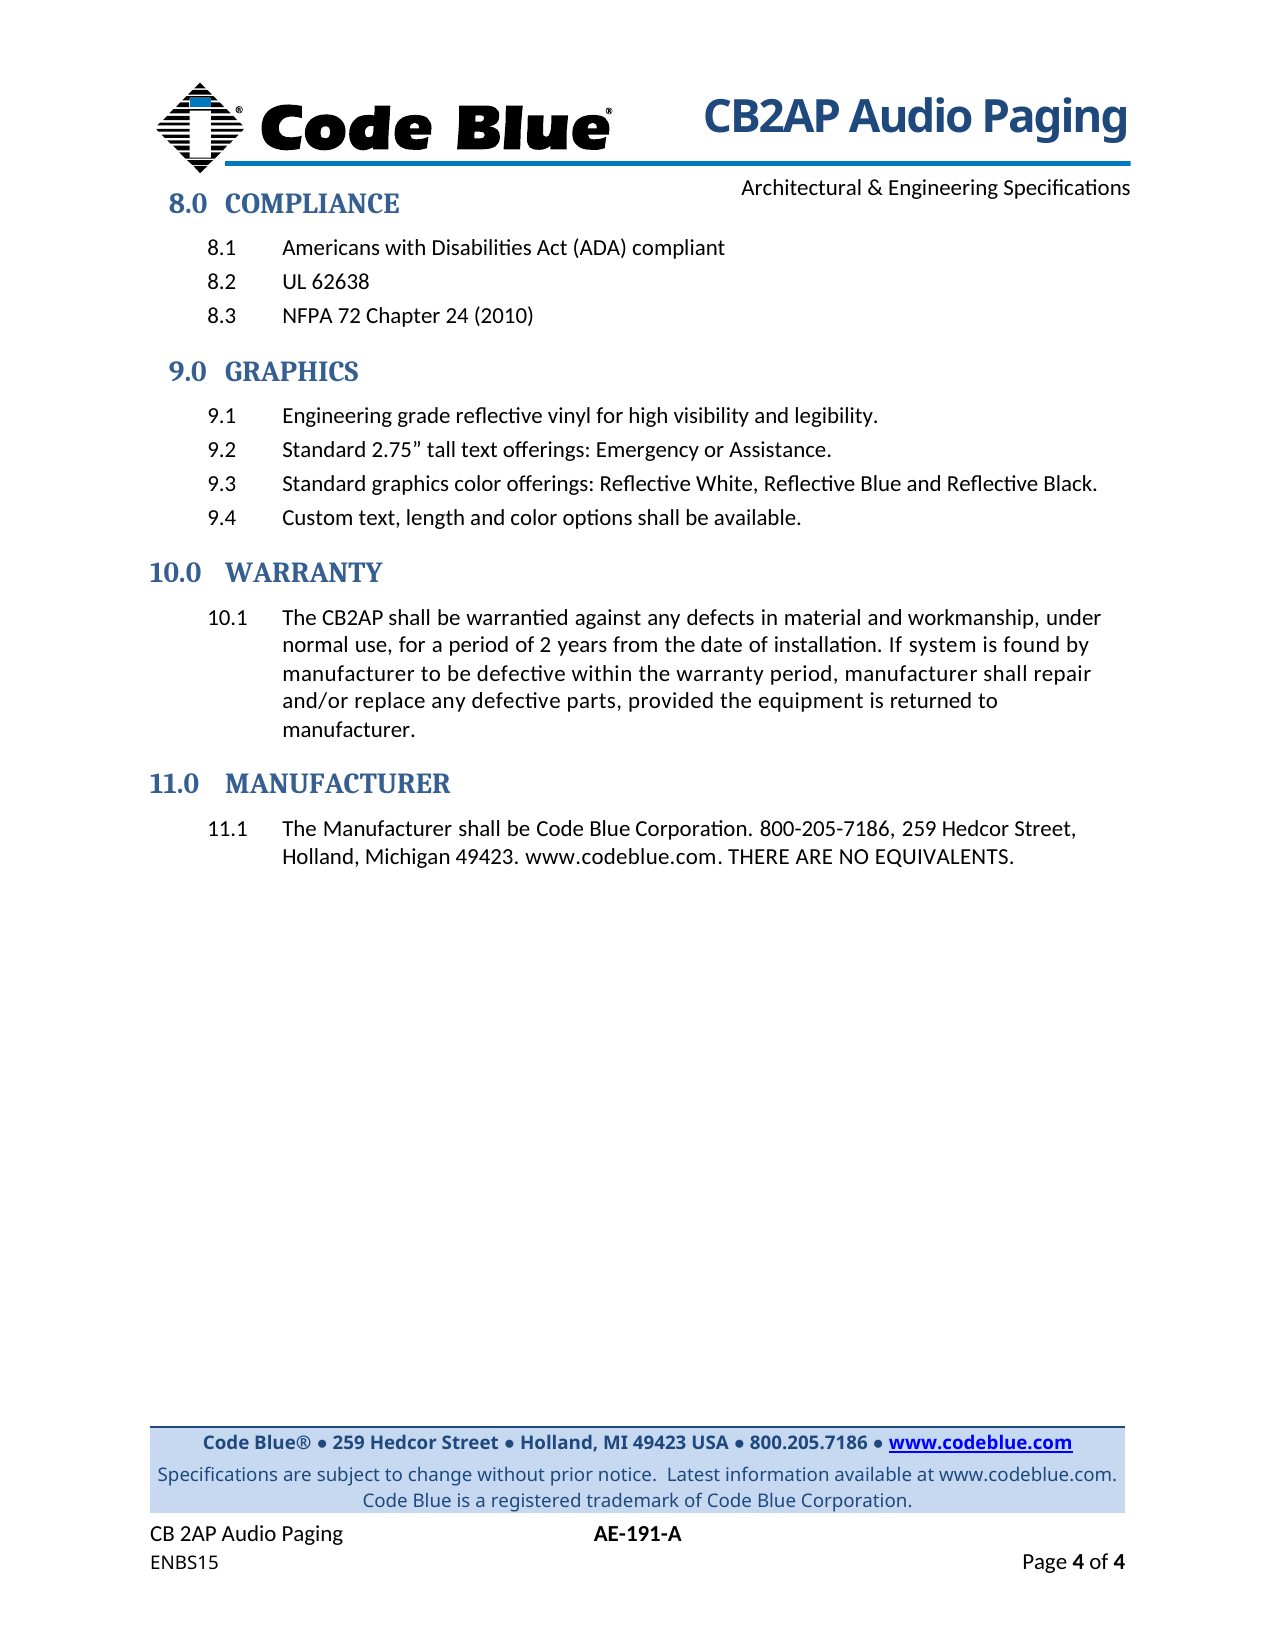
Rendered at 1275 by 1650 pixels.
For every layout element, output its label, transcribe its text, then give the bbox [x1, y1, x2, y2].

subtitle COMPLIANCE [169, 187, 1125, 221]
list Standard graphics color offerings: Reflective White, Reflective Blue and Reflective Black. [207, 469, 1125, 497]
subtitle WARRANTY [150, 557, 1125, 590]
list The CB2AP shall be warrantied against any defects in material and workmanship, under normal use, for a period of 2 years from the date of installation. If system is found by manufacturer to be defective within the warranty period, manufacturer shall repair and/or replace any defective parts, provided the equipment is returned to manufacturer. [207, 603, 1125, 743]
list NFPA 72 Chapter 24 (2010) [207, 302, 1125, 330]
list Custom text, length and color options shall be available. [207, 503, 1125, 532]
subtitle GRAPHICS [169, 355, 1125, 388]
list UL 62638 [207, 267, 1125, 295]
list Engineering grade reflective vinyl for high visibility and legibility. [207, 401, 1125, 429]
list The Manufacturer shall be Code Blue Corporation. 800-205-7186, 259 Hedcor Street, Holland, Michigan 49423. www.codeblue.com. THERE ARE NO EQUIVALENTS. [207, 814, 1125, 870]
subtitle MANUFACTURER [150, 768, 1125, 801]
list Standard 2.75” tall text offerings: Emergency or Assistance. [207, 435, 1125, 463]
list Americans with Disabilities Act (ADA) compliant [207, 233, 1125, 261]
